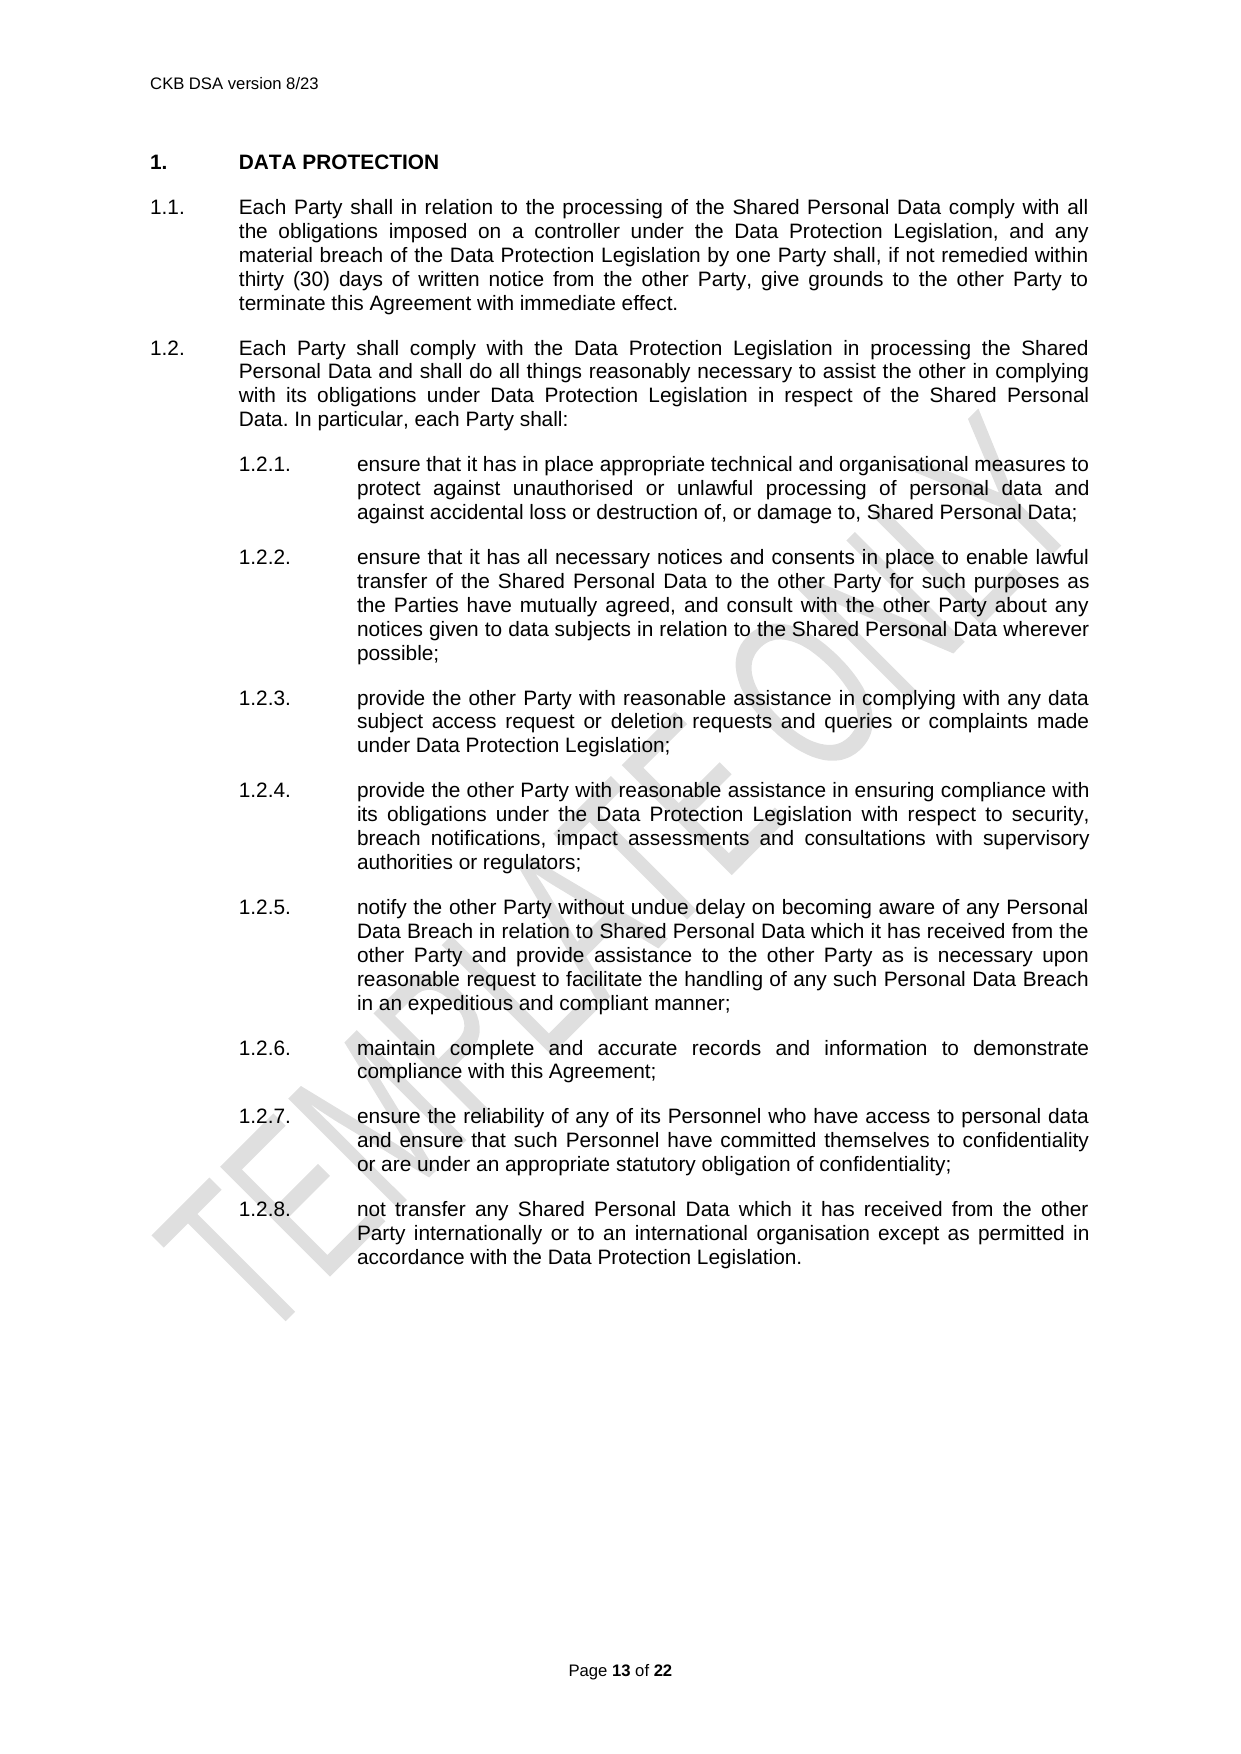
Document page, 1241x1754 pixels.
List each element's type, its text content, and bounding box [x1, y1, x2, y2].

list Each Party shall comply with the Data Protection Legislation in processing the Shared Personal Data and shall do all things reasonably necessary to assist the other in complying with its obligations under Data Protection Legislation in respect of the Shared Personal Data. In particular, each Party shall: [150, 335, 1090, 431]
list ensure that it has all necessary notices and consents in place to enable lawful transfer of the Shared Personal Data to the other Party for such purposes as the Parties have mutually agreed, and consult with the other Party about any notices given to data subjects in relation to the Shared Personal Data wherever possible; [239, 545, 1090, 664]
list ensure the reliability of any of its Personnel who have access to personal data and ensure that such Personnel have committed themselves to confidentiality or are under an appropriate statutory obligation of confidentiality; [239, 1104, 1090, 1176]
list ensure that it has in place appropriate technical and organisational measures to protect against unauthorised or unlawful processing of personal data and against accidental loss or destruction of, or damage to, Shared Personal Data; [239, 452, 1090, 524]
list not transfer any Shared Personal Data which it has received from the other Party internationally or to an international organisation except as permitted in accordance with the Data Protection Legislation. [239, 1197, 1090, 1269]
list provide the other Party with reasonable assistance in complying with any data subject access request or deletion requests and queries or complaints made under Data Protection Legislation; [239, 685, 1090, 757]
list notify the other Party without undue delay on becoming aware of any Personal Data Breach in relation to Shared Personal Data which it has received from the other Party and provide assistance to the other Party as is necessary upon reasonable request to facilitate the handling of any such Personal Data Breach in an expeditious and compliant manner; [239, 895, 1090, 1014]
list provide the other Party with reasonable assistance in ensuring compliance with its obligations under the Data Protection Legislation with respect to security, breach notifications, impact assessments and consultations with supervisory authorities or regulators; [239, 778, 1090, 874]
list Each Party shall in relation to the processing of the Shared Personal Data comply with all the obligations imposed on a controller under the Data Protection Legislation, and any material breach of the Data Protection Legislation by one Party shall, if not remedied within thirty (30) days of written notice from the other Party, give grounds to the other Party to terminate this Agreement with immediate effect. [150, 195, 1090, 314]
list DATA PROTECTION [150, 150, 1090, 174]
list maintain complete and accurate records and information to demonstrate compliance with this Agreement; [239, 1035, 1090, 1083]
